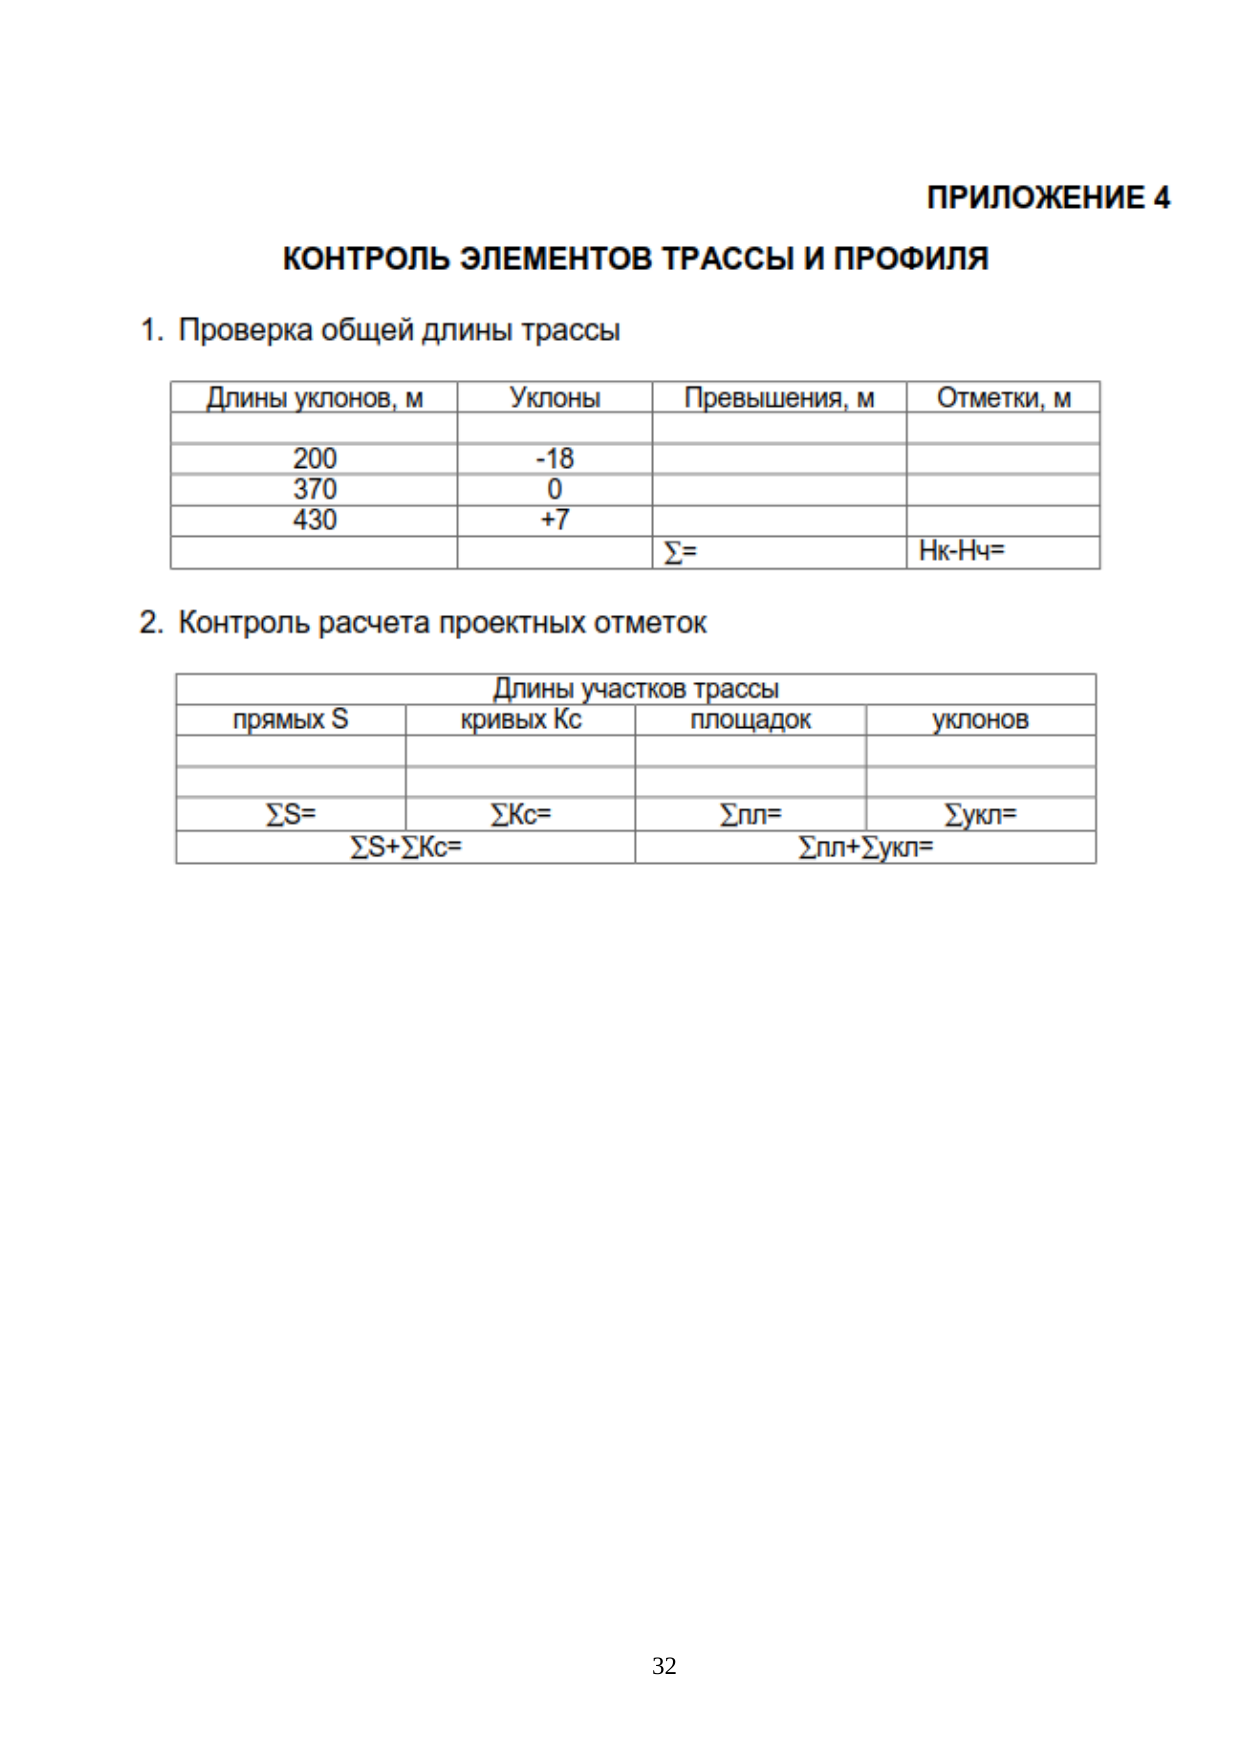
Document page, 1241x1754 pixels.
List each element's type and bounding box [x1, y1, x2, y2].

picture [111, 161, 1174, 903]
